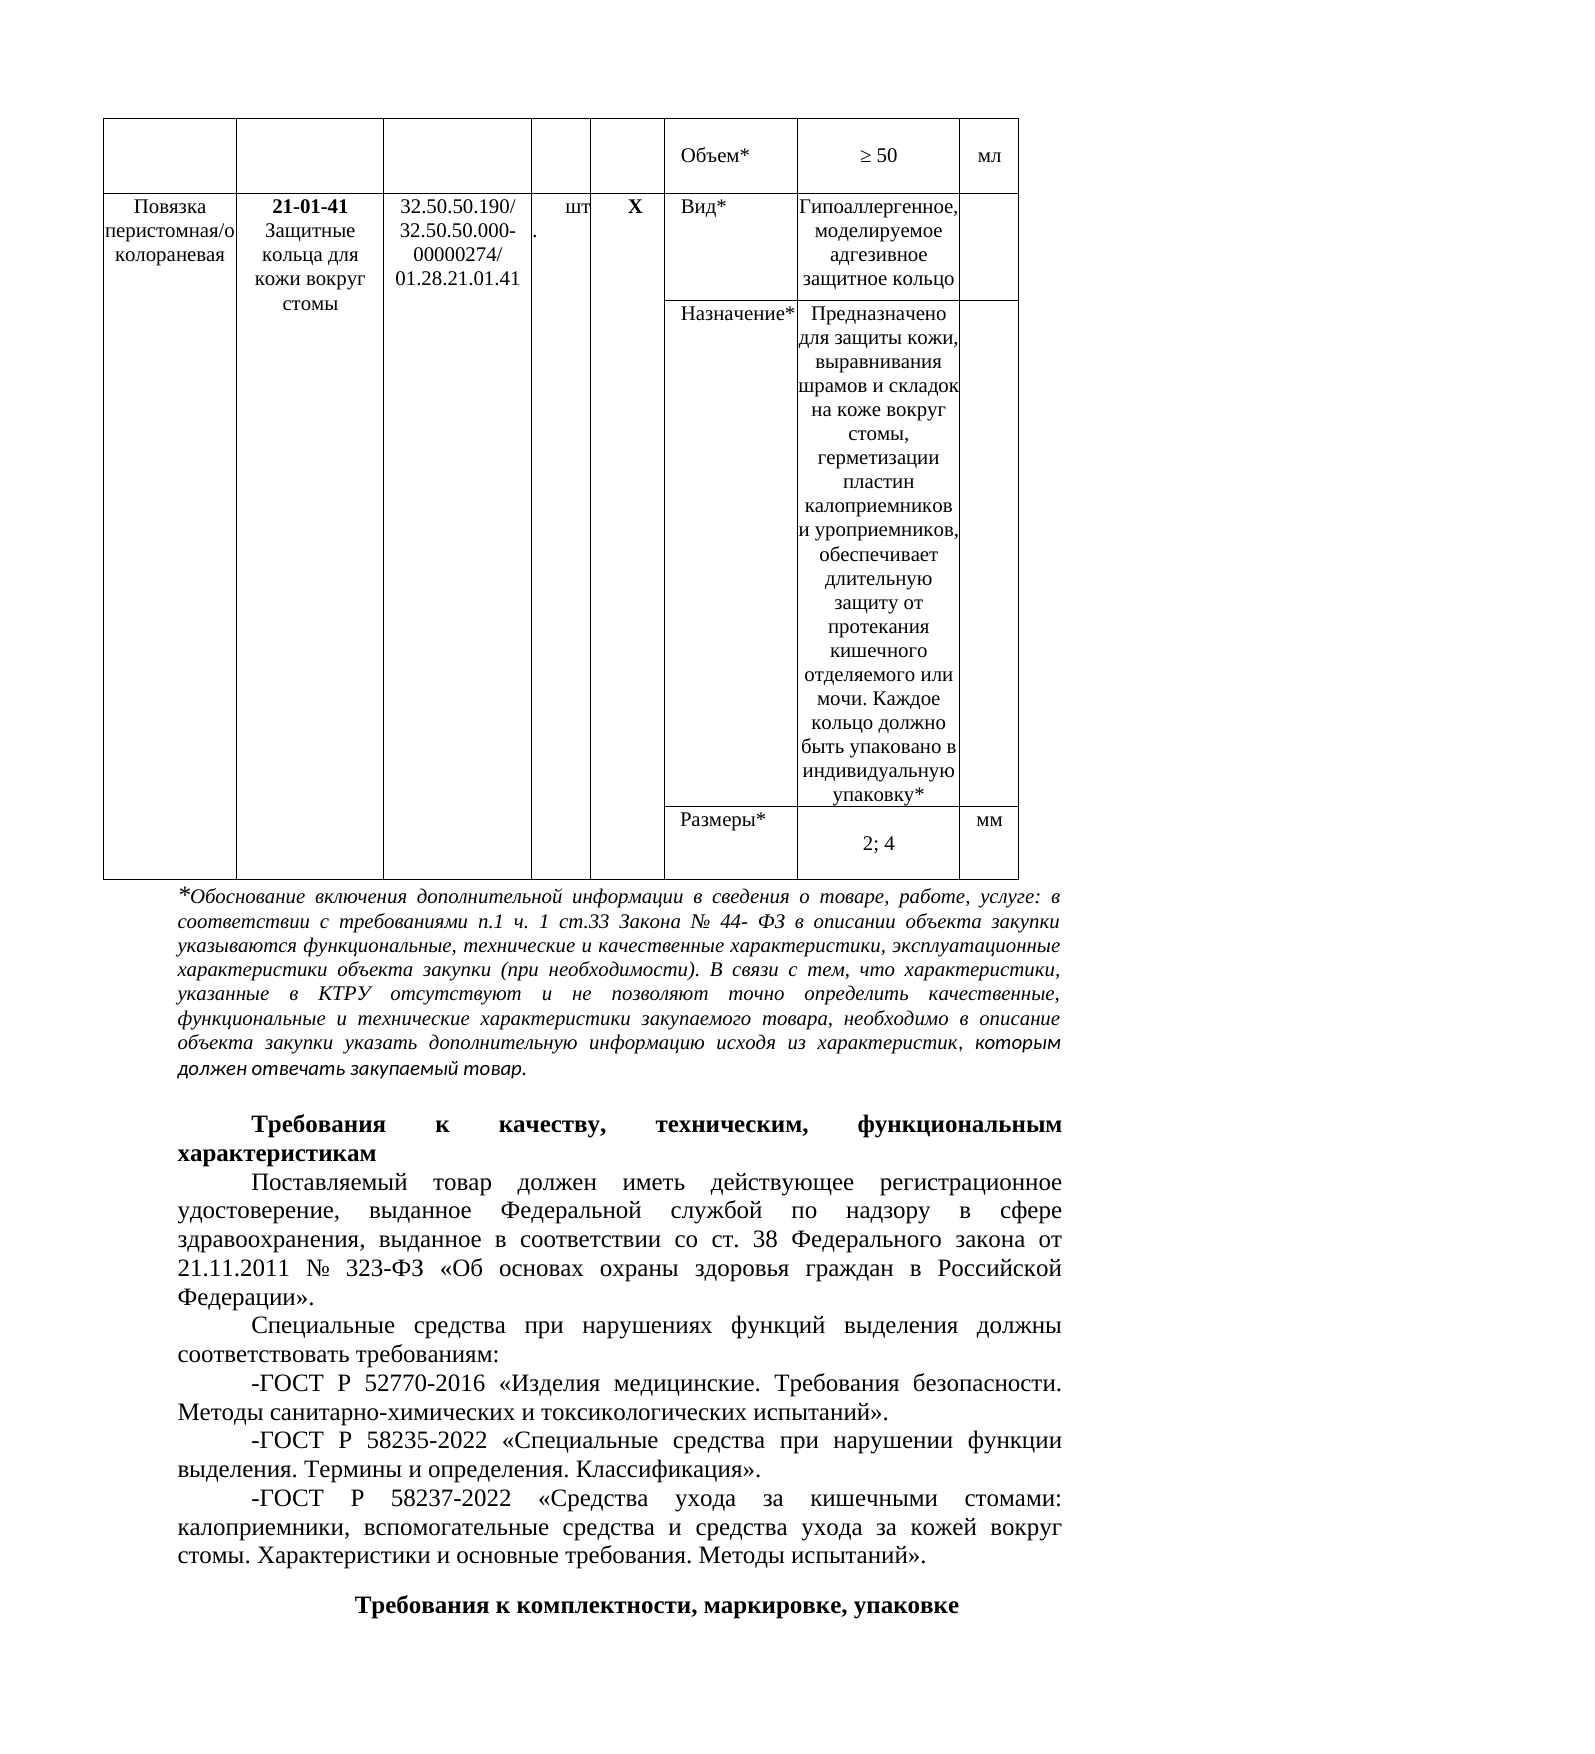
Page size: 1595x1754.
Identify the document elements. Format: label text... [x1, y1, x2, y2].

text Поставляемый товар должен иметь действующее регистрационное удостоверение, выданное Федеральной службой по надзору в сфере здравоохранения, выданное в соответствии со ст. 38 Федерального закона от 21.11.2011 № 323-ФЗ «Об основах охраны здоровья граждан в Российской Федерации». [177, 1167, 1063, 1310]
table_cell 21-01-41 Защитные кольца для кожи вокруг стомы [237, 194, 383, 879]
table_cell 32.50.50.190/ 32.50.50.000-00000274/ 01.28.21.01.41 [384, 194, 531, 879]
table_cell Объем* [665, 119, 797, 193]
table_cell Назначение* [665, 301, 797, 806]
text Требования к комплектности, маркировке, упаковке [177, 1590, 1063, 1619]
table_cell шт. [532, 194, 590, 879]
table_cell [960, 194, 1018, 300]
table_cell 2; 4 [798, 807, 959, 879]
table_cell Предназначено для защиты кожи, выравнивания шрамов и складок на коже вокруг стомы, герметизации пластин калоприемников и уроприемников, обеспечивает длительную защиту от протекания кишечного отделяемого или мочи. Каждое кольцо должно быть упаковано в индивидуальную упаковку* [798, 301, 959, 806]
table_cell Х [591, 194, 664, 879]
table_cell ≥ 50 [798, 119, 959, 193]
table_cell Повязка перистомная/околораневая [104, 194, 236, 879]
text Специальные средства при нарушениях функций выделения должны соответствовать требованиям: [177, 1310, 1063, 1368]
text *Обоснование включения дополнительной информации в сведения о товаре, работе, услуге: в соответствии с требованиями п.1 ч. 1 ст.33 Закона № 44- ФЗ в описании объекта закупки указываются функциональные, технические и качественные характеристики, эксплуатационные характеристики объекта закупки (при необходимости). В связи с тем, что характеристики, указанные в КТРУ отсутствуют и не позволяют точно определить качественные, функциональные и технические характеристики закупаемого товара, необходимо в описание объекта закупки указать дополнительную информацию исходя из характеристик, которым должен отвечать закупаемый товар. [177, 880, 1063, 1080]
text -ГОСТ Р 58235-2022 «Специальные средства при нарушении функции выделения. Термины и определения. Классификация». [177, 1425, 1063, 1483]
table_cell Размеры* [665, 807, 797, 879]
text Требования к качеству, техническим, функциональным характеристикам [177, 1109, 1063, 1167]
table_cell Вид* [665, 194, 797, 300]
table_cell мм [960, 807, 1018, 879]
table_cell [960, 301, 1018, 806]
text -ГОСТ Р 58237-2022 «Средства ухода за кишечными стомами: калоприемники, вспомогательные средства и средства ухода за кожей вокруг стомы. Характеристики и основные требования. Методы испытаний». [177, 1483, 1063, 1569]
table_cell Гипоаллергенное, моделируемое адгезивное защитное кольцо [798, 194, 959, 300]
text -ГОСТ Р 52770-2016 «Изделия медицинские. Требования безопасности. Методы санитарно-химических и токсикологических испытаний». [177, 1368, 1063, 1425]
table_cell мл [960, 119, 1018, 193]
